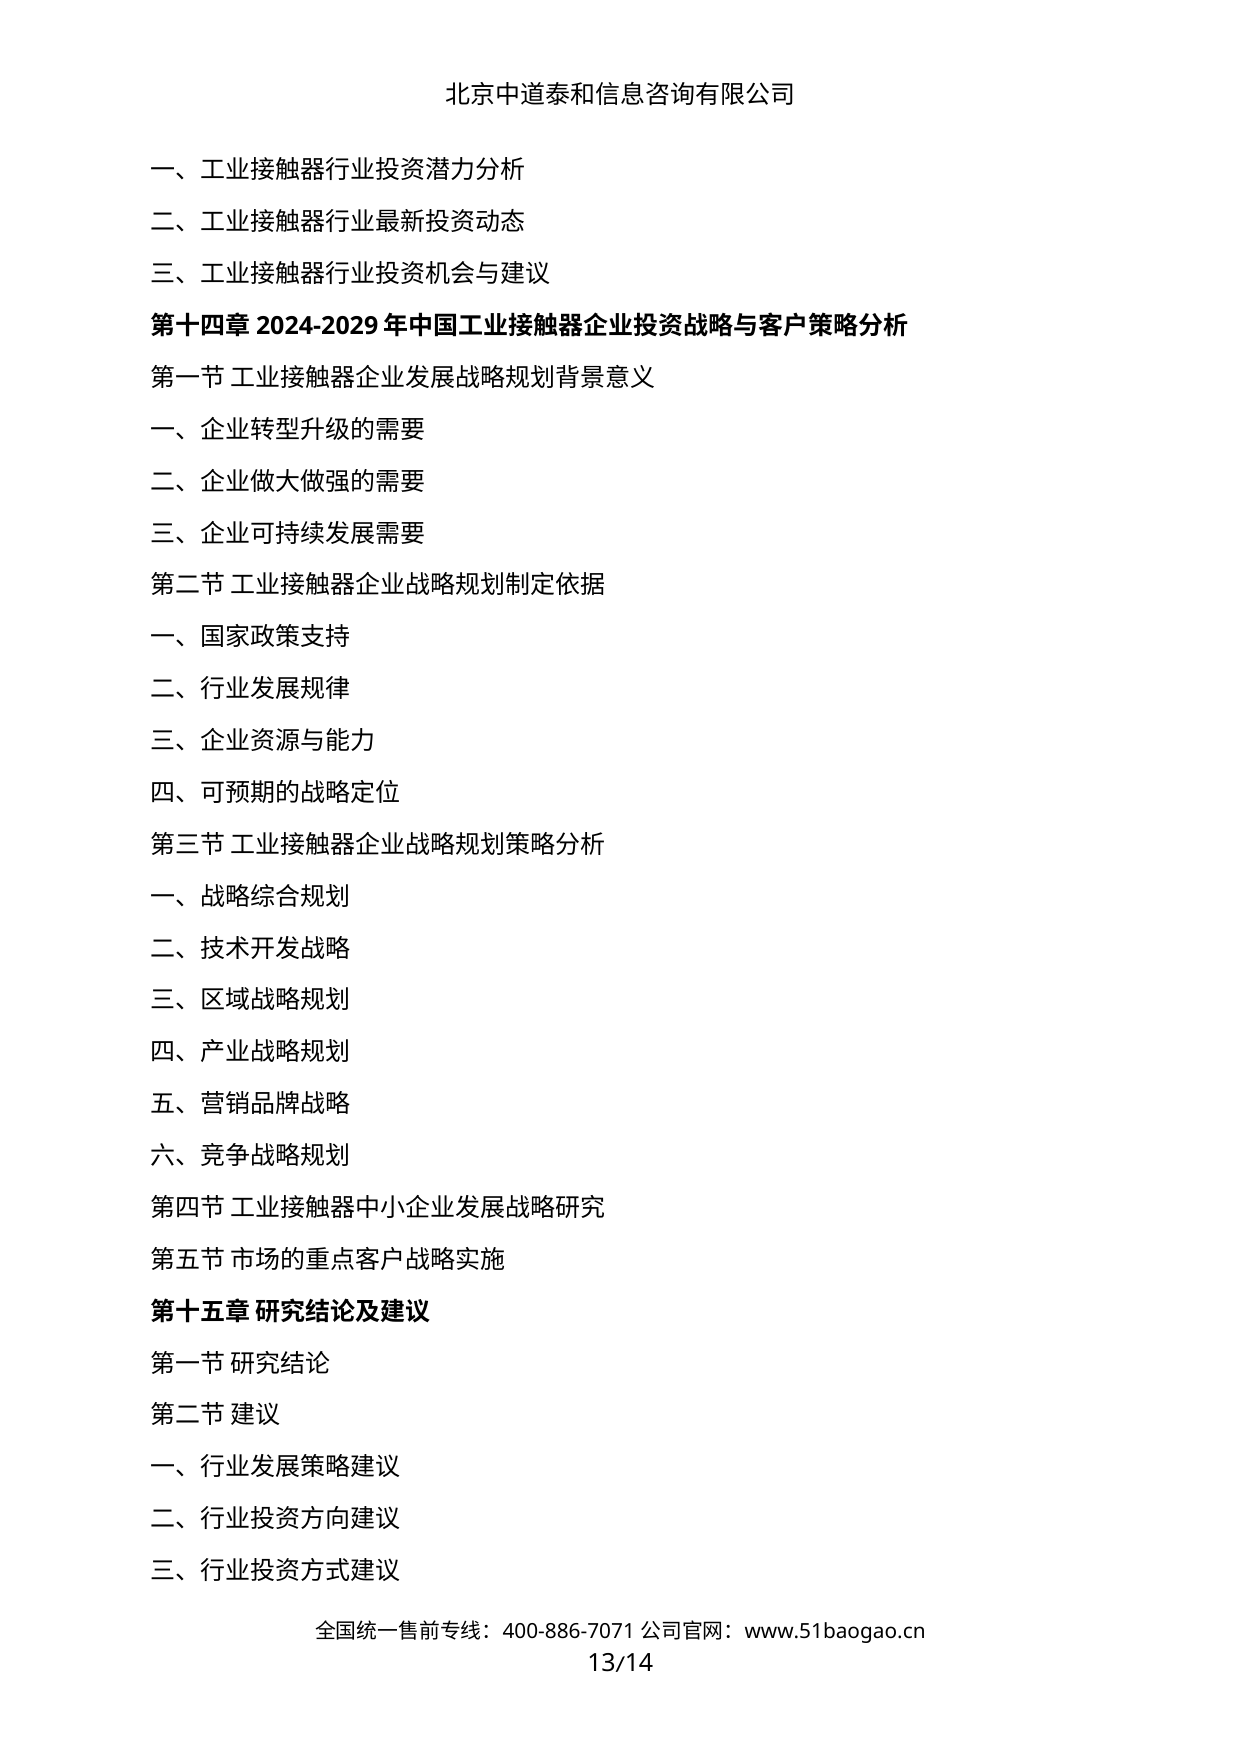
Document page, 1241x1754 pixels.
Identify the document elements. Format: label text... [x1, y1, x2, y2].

text 第四节 工业接触器中小企业发展战略研究 [150, 1187, 1090, 1224]
text 第二节 建议 [150, 1395, 1090, 1431]
text 第二节 工业接触器企业战略规划制定依据 [150, 565, 1090, 601]
text 六、竞争战略规划 [150, 1136, 1090, 1172]
text 一、工业接触器行业投资潜力分析 [150, 150, 1090, 186]
text 第三节 工业接触器企业战略规划策略分析 [150, 824, 1090, 861]
text 一、企业转型升级的需要 [150, 409, 1090, 446]
text 第十五章 研究结论及建议 [150, 1291, 1090, 1327]
text 二、行业投资方向建议 [150, 1499, 1090, 1535]
text 第一节 研究结论 [150, 1343, 1090, 1379]
text 三、工业接触器行业投资机会与建议 [150, 254, 1090, 290]
text 一、战略综合规划 [150, 876, 1090, 912]
text 二、企业做大做强的需要 [150, 461, 1090, 497]
text 五、营销品牌战略 [150, 1084, 1090, 1120]
text 三、企业可持续发展需要 [150, 513, 1090, 549]
text 三、区域战略规划 [150, 980, 1090, 1016]
text 一、行业发展策略建议 [150, 1447, 1090, 1483]
text 三、企业资源与能力 [150, 721, 1090, 757]
text 第五节 市场的重点客户战略实施 [150, 1239, 1090, 1276]
text 一、国家政策支持 [150, 617, 1090, 653]
text 第一节 工业接触器企业发展战略规划背景意义 [150, 357, 1090, 394]
text 第十四章 2024-2029年中国工业接触器企业投资战略与客户策略分析 [150, 306, 1090, 342]
text 二、技术开发战略 [150, 928, 1090, 964]
text 二、工业接触器行业最新投资动态 [150, 202, 1090, 238]
text 三、行业投资方式建议 [150, 1551, 1090, 1587]
text 四、产业战略规划 [150, 1032, 1090, 1068]
text 二、行业发展规律 [150, 669, 1090, 705]
text 四、可预期的战略定位 [150, 772, 1090, 809]
